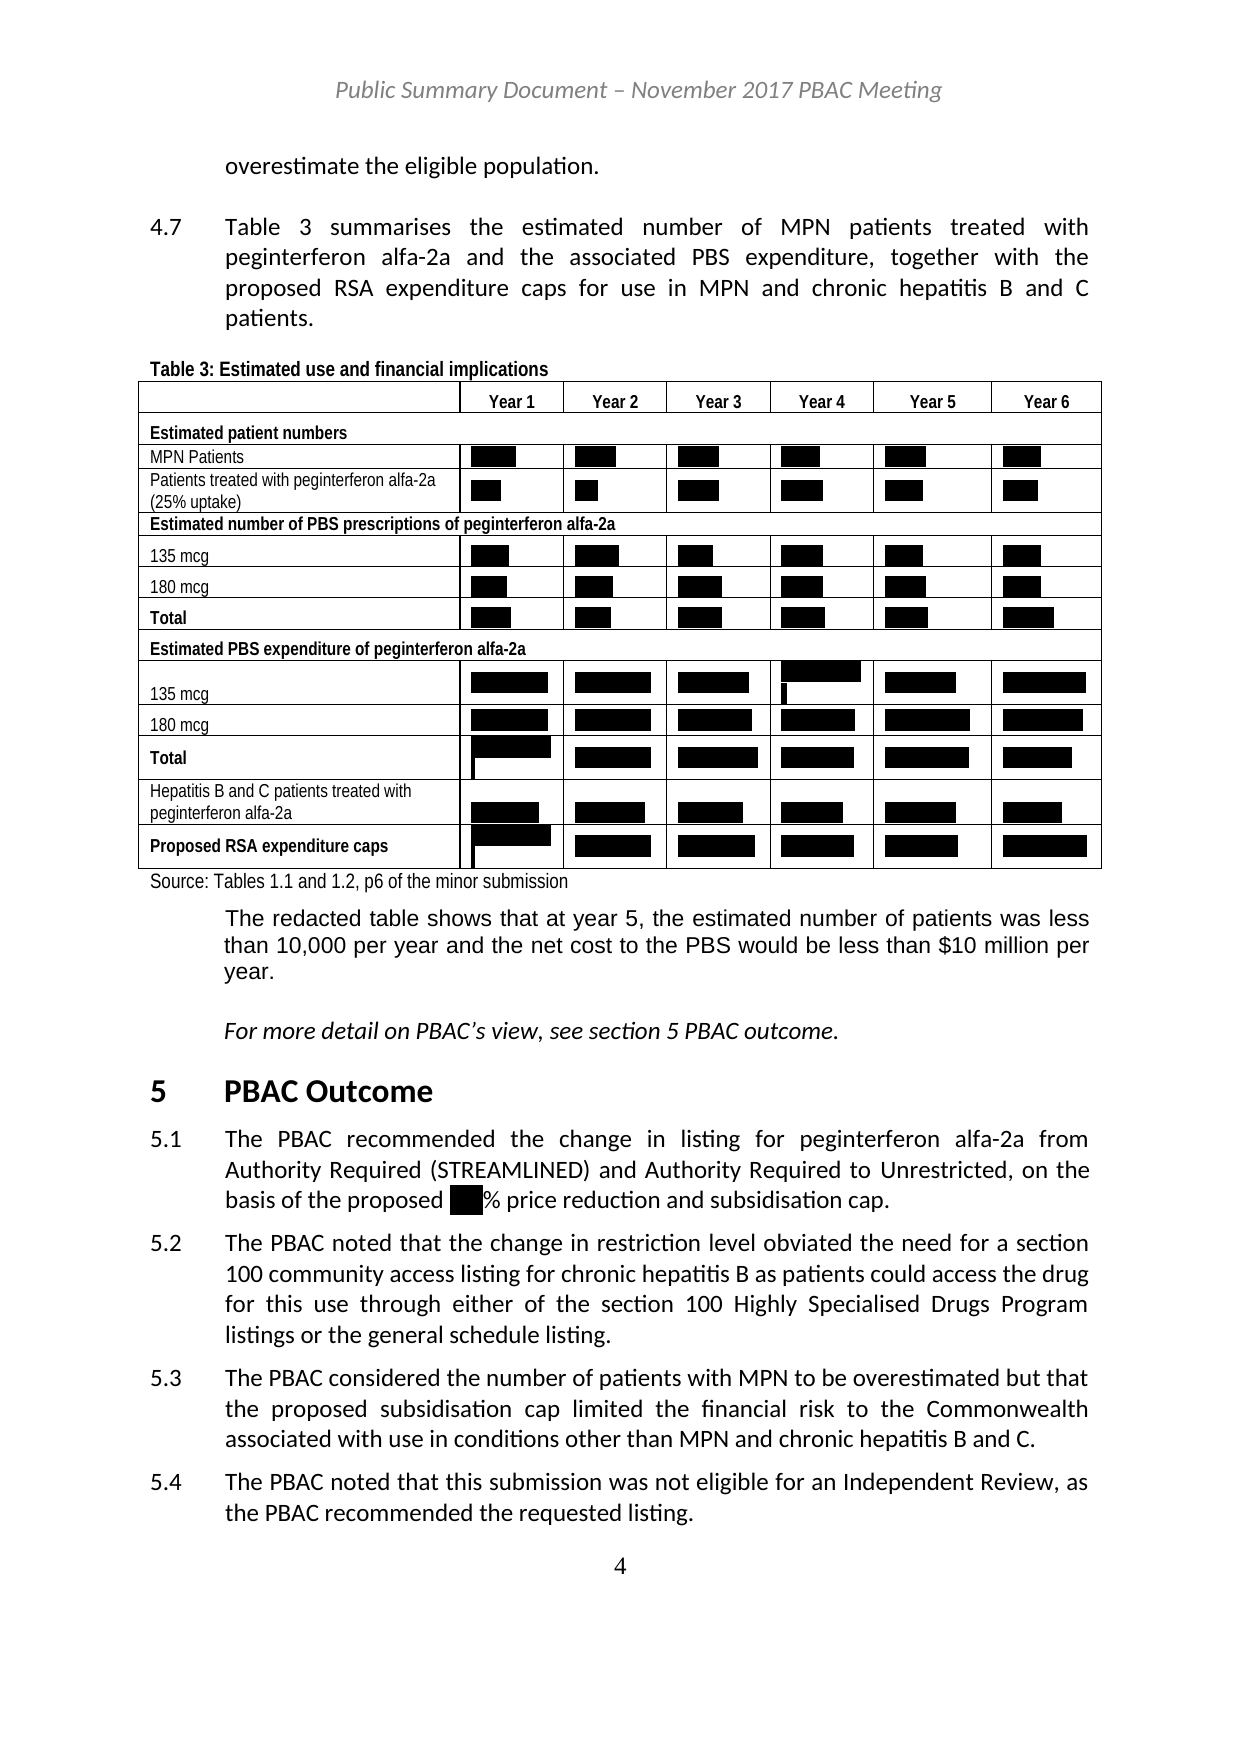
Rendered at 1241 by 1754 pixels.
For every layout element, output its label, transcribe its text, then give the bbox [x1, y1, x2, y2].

table_cell '''''''''''''''''''' [874, 825, 991, 868]
table_cell '''''''''''' [771, 598, 873, 628]
text Source: Tables 1.1 and 1.2, p6 of the minor submission [150, 869, 1090, 893]
table_cell '''''''''''''''''''''''' [564, 780, 666, 823]
table_cell '''''''''''''' [667, 445, 770, 468]
table_cell ''''''''''''''''''''''' [992, 825, 1101, 868]
table_cell ''''''''''''''''''' [992, 736, 1101, 779]
table_cell ''''''''''''''''''''' [564, 736, 666, 779]
list The PBAC noted that this submission was not eligible for an Independent Review, as the PBAC recommended the requested listing. [150, 1466, 1090, 1527]
table_cell ''''''''''''''''''''''''''''' [874, 705, 991, 735]
table_cell ''''''''''''''''''''''''''''' [771, 661, 873, 704]
table_cell '''''''''' [461, 469, 563, 512]
list The PBAC recommended the change in listing for peginterferon alfa-2a from Authority Required (STREAMLINED) and Authority Required to Unrestricted, on the basis of the proposed ''''''% price reduction and subsidisation cap. [150, 1123, 1090, 1215]
table_cell ''''''''''''''''''''''' [874, 736, 991, 779]
table_cell '''''''''''''' [992, 598, 1101, 628]
table_cell ''''''''''''''''''''' [771, 780, 873, 823]
table_cell ''''''''''''''''''''''''' [771, 705, 873, 735]
table_cell '''''''''''''''''''''''''''' [992, 661, 1101, 704]
table_cell 180 mcg [139, 705, 459, 735]
table_header Year 6 [992, 382, 1101, 412]
table_cell ''''''''''''''' [564, 536, 666, 566]
table_cell 180 mcg [139, 567, 459, 597]
list The PBAC noted that the change in restriction level obviated the need for a section 100 community access listing for chronic hepatitis B as patients could access the drug for this use through either of the section 100 Highly Specialised Drugs Program listings or the general schedule listing. [150, 1228, 1090, 1350]
table_cell Hepatitis B and C patients treated with peginterferon alfa-2a [139, 780, 459, 823]
table_cell '''''''''''''' [874, 567, 991, 597]
table_cell Total [139, 598, 459, 628]
table_cell ''''''''''''''''''''''' [461, 780, 563, 823]
table_cell '''''''''''''' [771, 536, 873, 566]
table_header Year 5 [874, 382, 991, 412]
table_cell ''''''''''''' [874, 536, 991, 566]
table_cell '''''''''''''''''''''' [667, 736, 770, 779]
table_cell '''''''''''''''''''''''' [874, 661, 991, 704]
table_cell Estimated PBS expenditure of peginterferon alfa-2a [139, 630, 1101, 660]
table_cell '''''''''''''''''''''''''' [564, 661, 666, 704]
table_cell ''''''''''''' [992, 445, 1101, 468]
table_cell '''''''''''''''''''''' [667, 780, 770, 823]
table_cell ''''''''''''' [992, 567, 1101, 597]
table_header [139, 382, 459, 412]
table_cell Proposed RSA expenditure caps [139, 825, 459, 868]
table_cell ''''''''''''' [461, 536, 563, 566]
table_cell '''''''''''''''''''''''''' [564, 705, 666, 735]
table_cell '''''''''''''''''''' [992, 780, 1101, 823]
table_cell '''''''''''''' [771, 469, 873, 512]
list For more detail on PBAC’s view, see section 5 PBAC outcome. [224, 1015, 1090, 1045]
table_cell ''''''''''''' [564, 567, 666, 597]
table_cell '''''''''''''''''''''''' [874, 780, 991, 823]
table_header Year 3 [667, 382, 770, 412]
table_cell ''''''''''''''''''''''''''' [992, 705, 1101, 735]
subtitle PBAC Outcome [150, 1070, 1090, 1111]
table_cell '''''''''''''' [874, 445, 991, 468]
list The redacted table shows that at year 5, the estimated number of patients was less than 10,000 per year and the net cost to the PBS would be less than $10 million per year. [224, 905, 1090, 984]
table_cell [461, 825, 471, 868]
table_cell '''''''''''''''''''''''''' [461, 661, 563, 704]
table_cell Total [139, 736, 459, 779]
table_cell ''''''''''''''' [461, 445, 563, 468]
table_cell '''''''''''' [874, 598, 991, 628]
table_cell Estimated patient numbers [139, 413, 1101, 443]
table_cell ''''''''''''''''''''' [667, 825, 770, 868]
table_cell Patients treated with peginterferon alfa-2a (25% uptake) [139, 469, 459, 512]
table_cell '''''''''''' [667, 598, 770, 628]
table_cell ''''''''''''''''''''''' [475, 825, 563, 868]
table_cell ''''''''''''''' [667, 567, 770, 597]
table_cell 135 mcg [139, 661, 459, 704]
table_cell 135 mcg [139, 536, 459, 566]
list The PBAC considered the number of patients with MPN to be overestimated but that the proposed subsidisation cap limited the financial risk to the Commonwealth associated with use in conditions other than MPN and chronic hepatitis B and C. [150, 1362, 1090, 1454]
text Table 3: Estimated use and financial implications [150, 357, 1090, 381]
table_cell ''''''''''''''''''''''' [475, 736, 563, 779]
table_cell ''''''''''''' [992, 536, 1101, 566]
table_cell '''''''' [564, 469, 666, 512]
table_cell '''''''''''''''''''''''' [667, 661, 770, 704]
table_cell '''''''''''''' [667, 469, 770, 512]
table_cell MPN Patients [139, 445, 459, 468]
table_cell '''''''''''' [461, 567, 563, 597]
table_cell ''''''''''''' [771, 445, 873, 468]
table_cell ''''''''''''''''''''' [564, 825, 666, 868]
table_cell Estimated number of PBS prescriptions of peginterferon alfa-2a [139, 513, 1101, 535]
table_cell ''''''''''''' [874, 469, 991, 512]
table_cell '''''''''''' [667, 536, 770, 566]
table_cell ''''''''''''''''''''''''' [667, 705, 770, 735]
table_cell ''''''''''' [461, 598, 563, 628]
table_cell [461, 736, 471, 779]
table_cell '''''''''''' [992, 469, 1101, 512]
table_cell '''''''''''''''''''''''''' [461, 705, 563, 735]
table_cell '''''''''''''''''''' [771, 825, 873, 868]
table_header Year 4 [771, 382, 873, 412]
table_header Year 2 [564, 382, 666, 412]
table_cell '''''''''''''' [771, 567, 873, 597]
table_header Year 1 [461, 382, 563, 412]
list Table 3 summarises the estimated number of MPN patients treated with peginterferon alfa-2a and the associated PBS expenditure, together with the proposed RSA expenditure caps for use in MPN and chronic hepatitis B and C patients. [150, 211, 1090, 333]
table_cell '''''''''''''' [564, 445, 666, 468]
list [150, 150, 1090, 181]
table_cell '''''''''' [564, 598, 666, 628]
table_cell '''''''''''''''''''' [771, 736, 873, 779]
